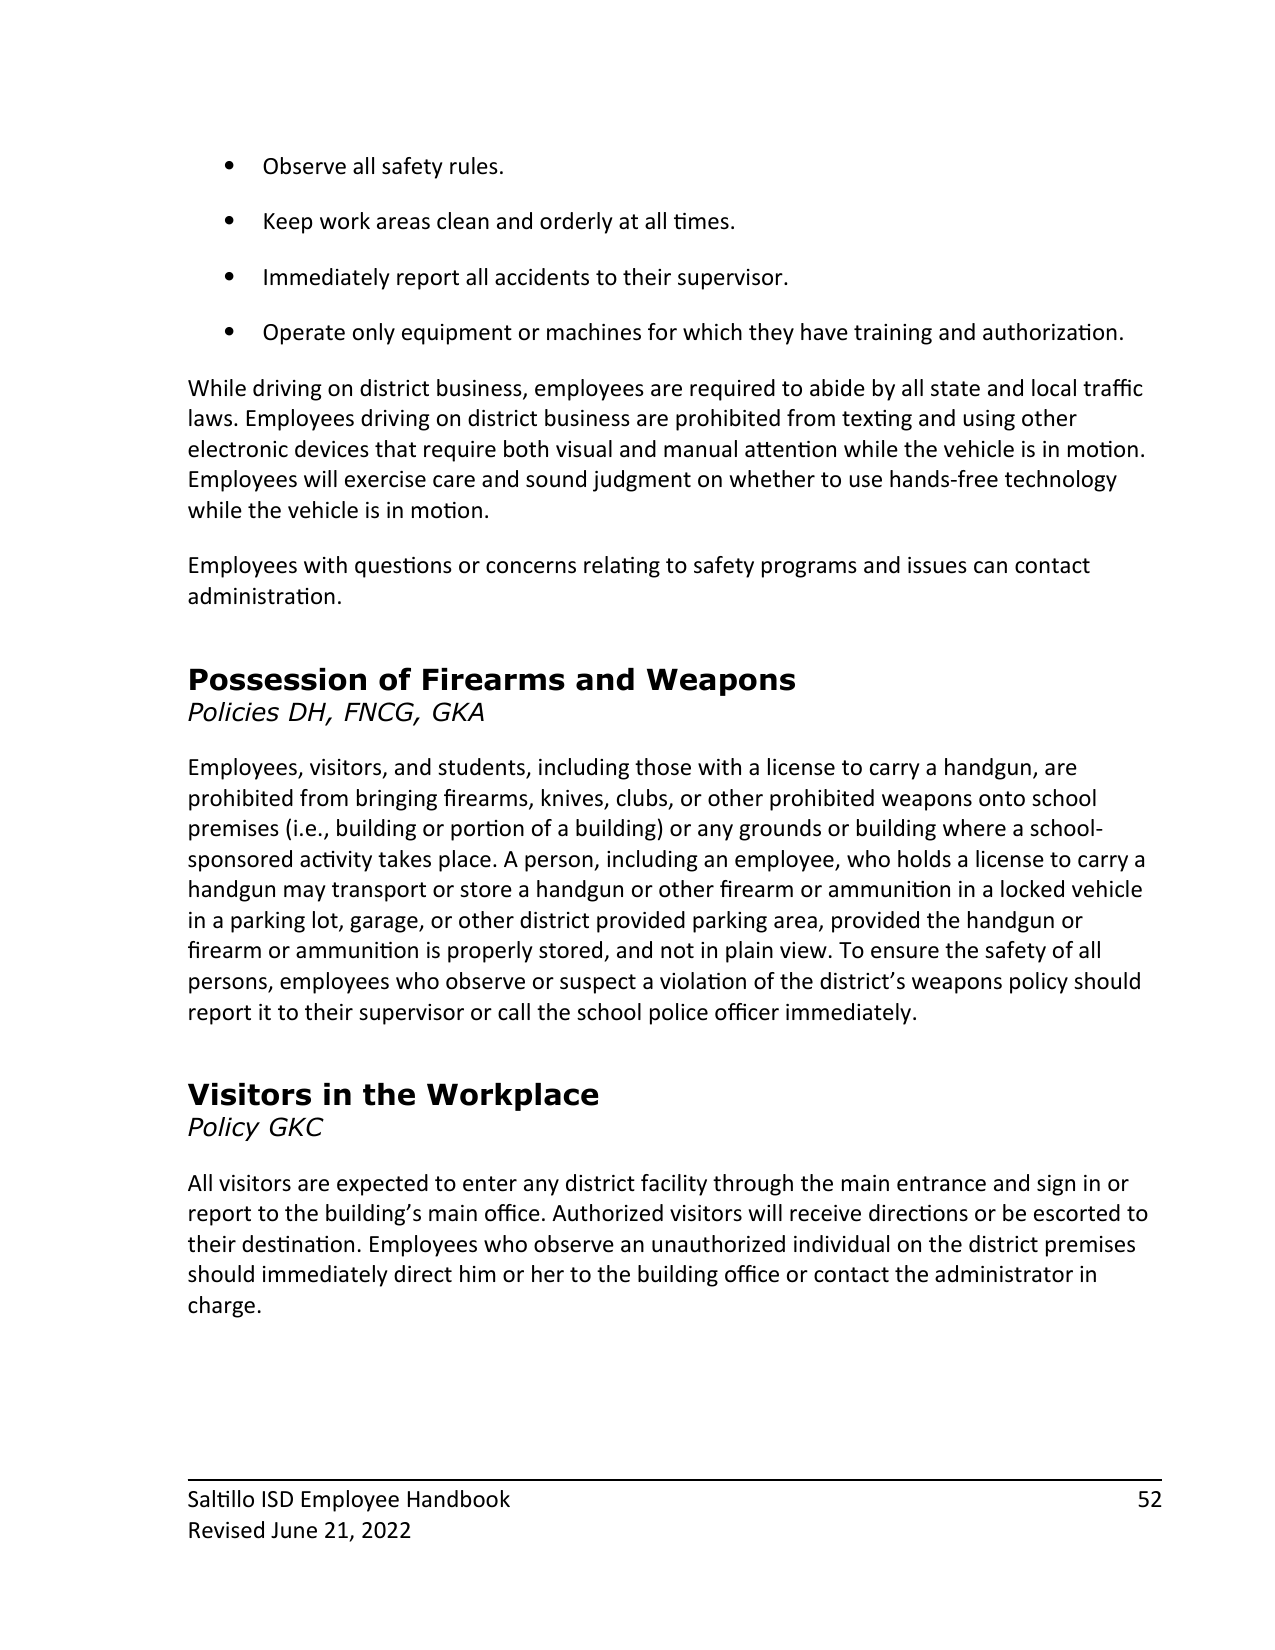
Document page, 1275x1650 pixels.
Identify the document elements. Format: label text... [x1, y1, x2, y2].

subtitle Policy GKC [187, 1112, 1162, 1142]
list Operate only equipment or machines for which they have training and authorization. [225, 317, 1162, 347]
list Keep work areas clean and orderly at all times. [225, 206, 1162, 236]
text All visitors are expected to enter any district facility through the main entrance and sign in or report to the building’s main office. Authorized visitors will receive directions or be escorted to their destination. Employees who observe an unauthorized individual on the district premises should immediately direct him or her to the building office or contact the administrator in charge. [187, 1167, 1162, 1320]
text Employees with questions or concerns relating to safety programs and issues can contact administration. [187, 550, 1162, 611]
subtitle Visitors in the Workplace [187, 1076, 1162, 1112]
text Employees, visitors, and students, including those with a license to carry a handgun, are prohibited from bringing firearms, knives, clubs, or other prohibited weapons onto school premises (i.e., building or portion of a building) or any grounds or building where a school-sponsored activity takes place. A person, including an employee, who holds a license to carry a handgun may transport or store a handgun or other firearm or ammunition in a locked vehicle in a parking lot, garage, or other district provided parking area, provided the handgun or firearm or ammunition is properly stored, and not in plain view. To ensure the safety of all persons, employees who observe or suspect a violation of the district’s weapons policy should report it to their supervisor or call the school police officer immediately. [187, 752, 1162, 1026]
list Observe all safety rules. [225, 150, 1162, 181]
list Immediately report all accidents to their supervisor. [225, 261, 1162, 292]
text Policies DH, FNCG, GKA [187, 696, 1162, 727]
text Possession of Firearms and Weapons [187, 661, 1162, 696]
text While driving on district business, employees are required to abide by all state and local traffic laws. Employees driving on district business are prohibited from texting and using other electronic devices that require both visual and manual attention while the vehicle is in motion. Employees will exercise care and sound judgment on whether to use hands-free technology while the vehicle is in motion. [187, 372, 1162, 525]
